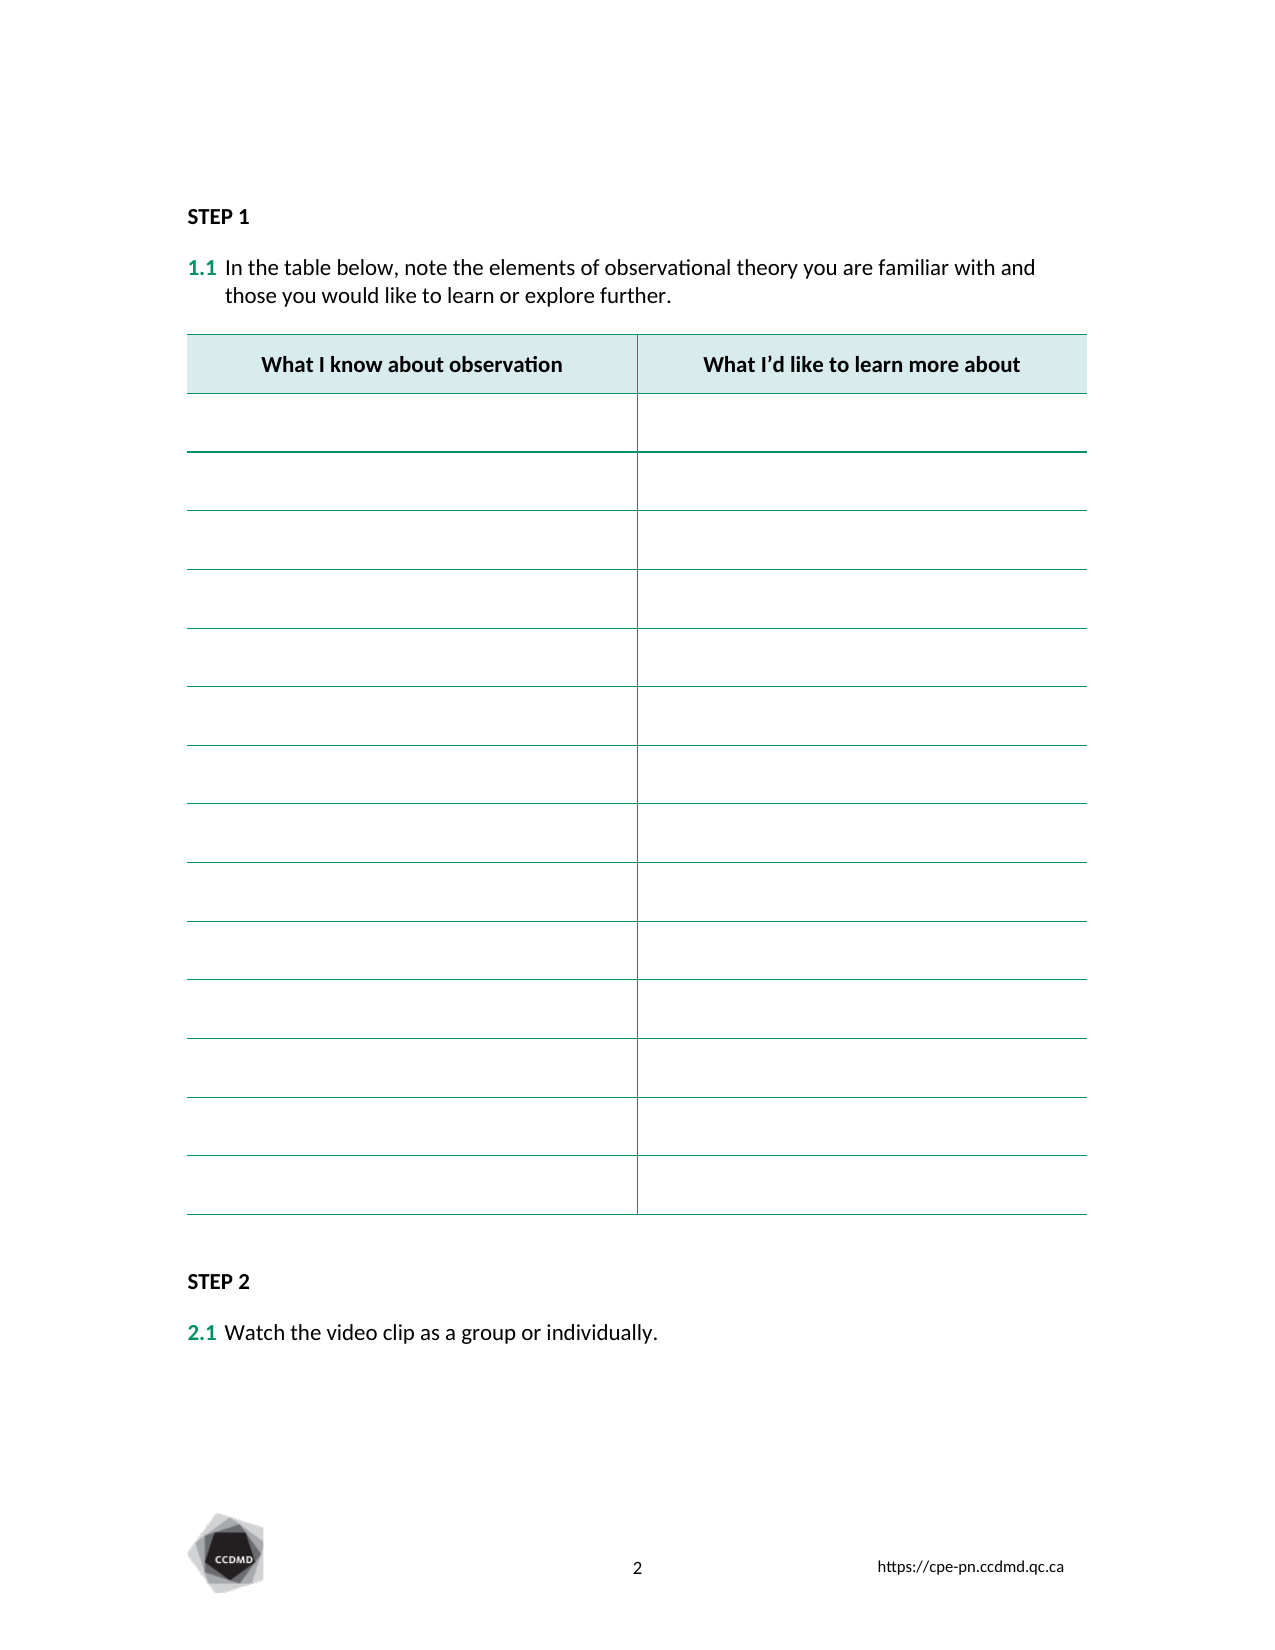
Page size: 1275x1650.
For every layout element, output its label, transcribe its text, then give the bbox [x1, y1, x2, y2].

text STEP 2 [187, 1267, 1088, 1295]
table_cell [187, 746, 637, 803]
table_cell [638, 687, 1087, 745]
table_cell [638, 511, 1087, 569]
table_cell [638, 922, 1087, 979]
table_cell [187, 922, 637, 979]
table_cell [638, 570, 1087, 627]
table_cell [638, 980, 1087, 1038]
table_cell [638, 1156, 1087, 1214]
table_cell [187, 570, 637, 627]
table_header What I know about observation [187, 335, 637, 393]
table_cell [187, 1098, 637, 1155]
table_cell [187, 511, 637, 569]
table_cell [638, 804, 1087, 862]
table_cell [638, 394, 1087, 451]
text Watch the video clip as a group or individually. [187, 1318, 1088, 1346]
table_cell [187, 453, 637, 510]
text STEP 1 [187, 202, 1088, 230]
table_cell [187, 1039, 637, 1097]
text In the table below, note the elements of observational theory you are familiar with and those you would like to learn or explore further. [187, 253, 1088, 309]
table_cell [638, 746, 1087, 803]
table_cell [187, 980, 637, 1038]
table_header What I’d like to learn more about [638, 335, 1087, 393]
table_cell [187, 629, 637, 686]
table_cell [187, 804, 637, 862]
table_cell [638, 863, 1087, 921]
table_cell [187, 394, 637, 451]
table_cell [638, 453, 1087, 510]
table_cell [638, 629, 1087, 686]
table_cell [187, 863, 637, 921]
table_cell [638, 1039, 1087, 1097]
table_cell [187, 687, 637, 745]
table_cell [638, 1098, 1087, 1155]
table_cell [187, 1156, 637, 1214]
